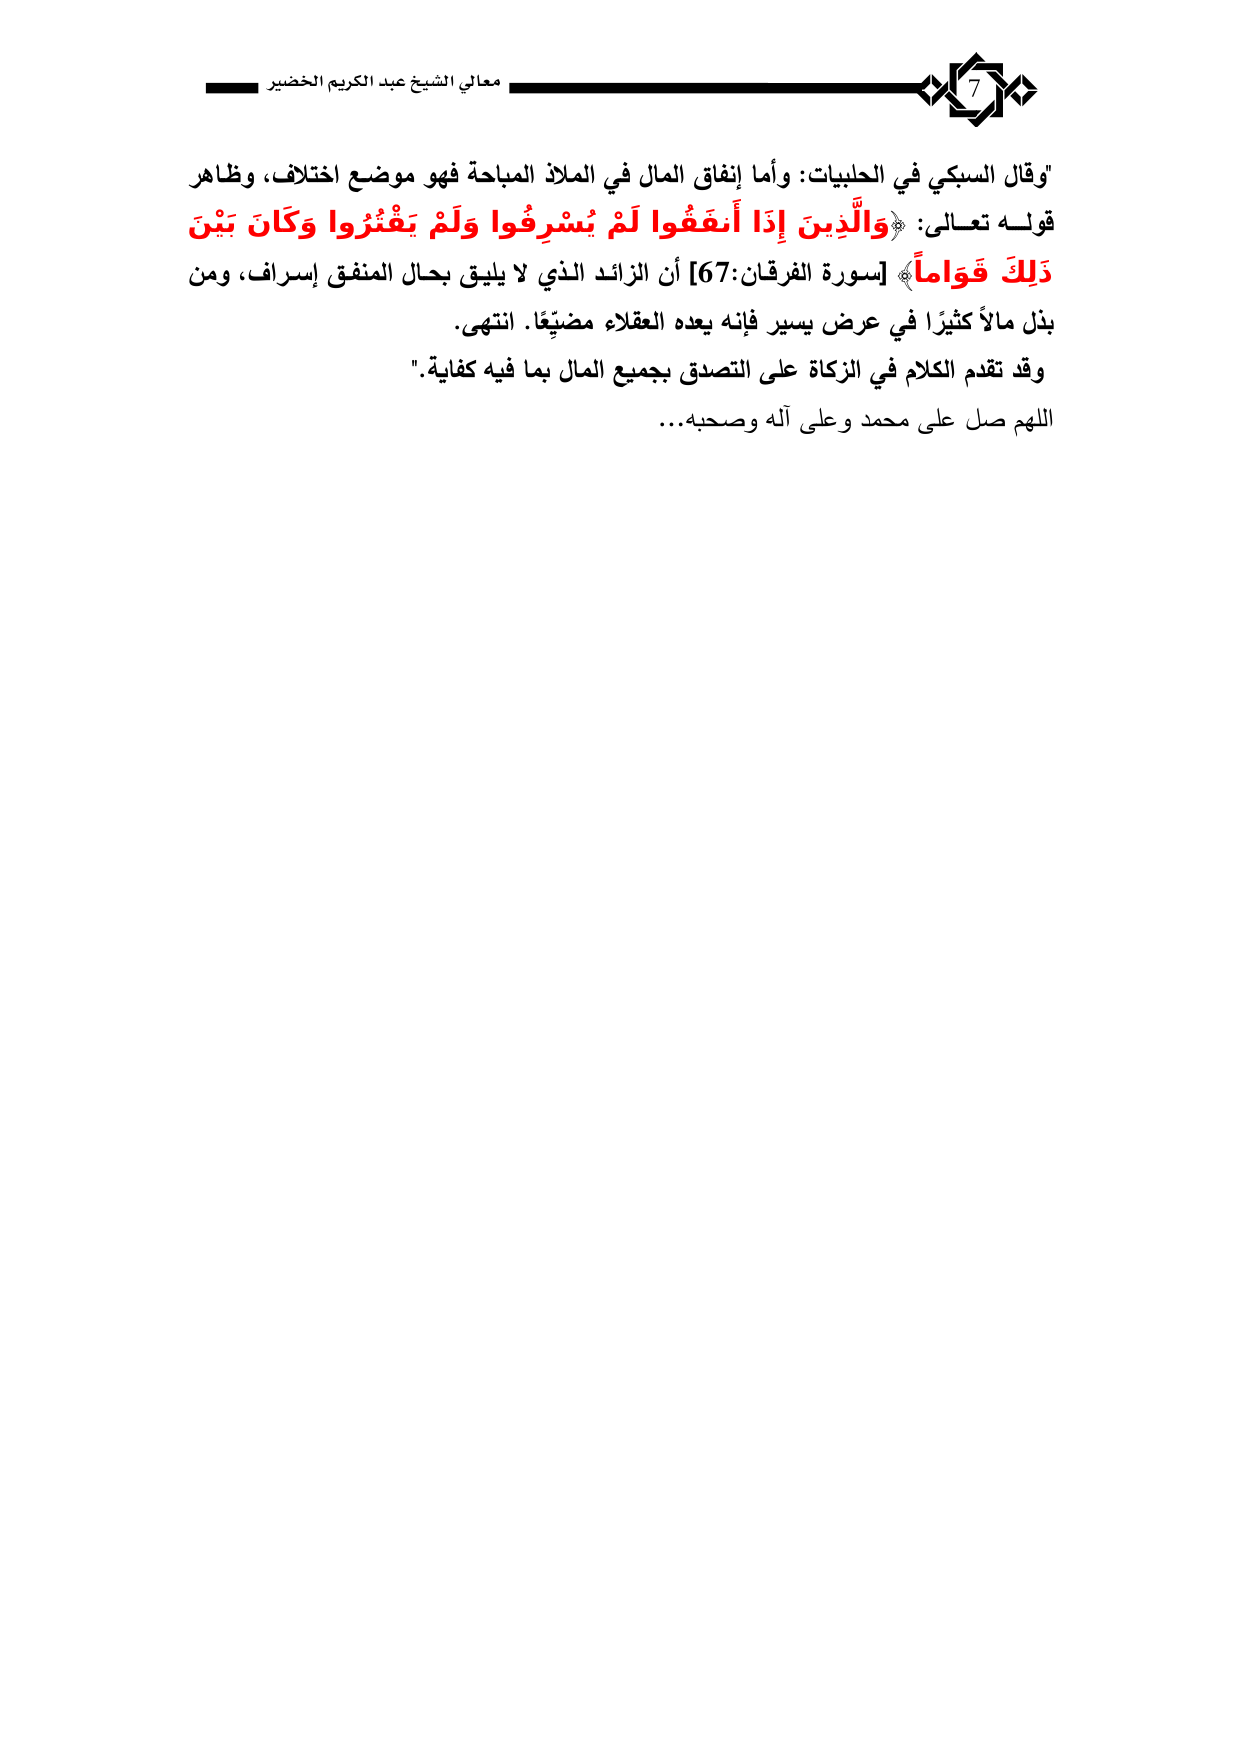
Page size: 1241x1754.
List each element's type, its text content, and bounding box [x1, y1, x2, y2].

text اللهم صل على محمد وعلى آله وصحبه... [187, 394, 1053, 442]
text "وقال السبكي في الحلبيات: وأما إنفاق المال في الملاذ المباحة فهو موضع اختلاف، وظاهر قوله تعالى: {وَالَّذِينَ إِذَا أَنفَقُوا لَمْ يُسْرِفُوا وَلَمْ يَقْتُرُوا وَكَانَ بَيْنَ ذَلِكَ قَوَاماً} [سورة الفرقان:67] أن الزائد الذي لا يليق بحال المنفق إسراف، ومن بذل مالاً كثيرًا في عرض يسير فإنه يعده العقلاء مضيِّعًا. انتهى. [187, 150, 1053, 345]
text وقد تقدم الكلام في الزكاة على التصدق بجميع المال بما فيه كفاية." [187, 345, 1053, 394]
